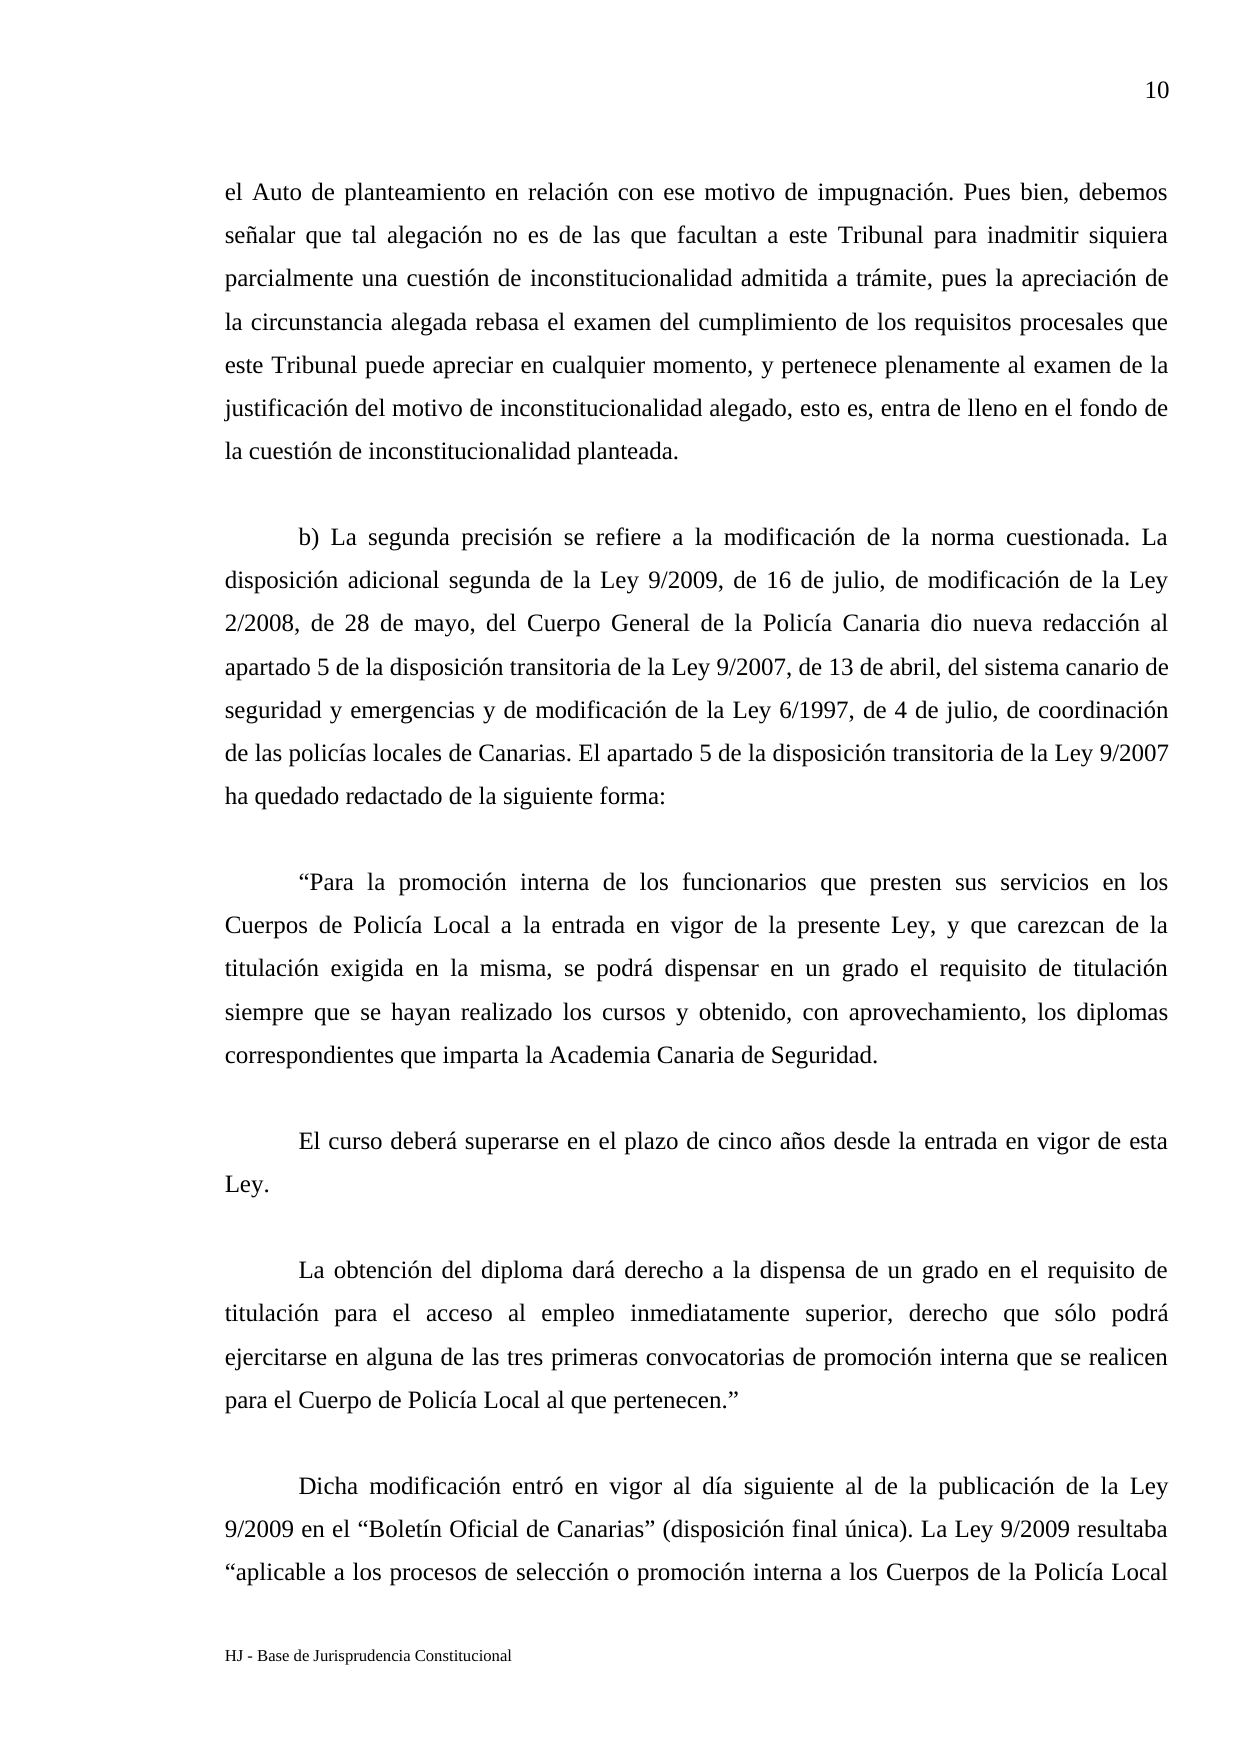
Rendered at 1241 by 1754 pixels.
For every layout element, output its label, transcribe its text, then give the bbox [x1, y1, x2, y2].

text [224, 177, 1169, 465]
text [224, 1471, 1169, 1586]
text La obtención del diploma dará derecho a la dispensa de un grado en el requisito de titulación para el acceso al empleo inmediatamente superior, derecho que sólo podrá ejercitarse en alguna de las tres primeras convocatorias de promoción interna que se realicen para el Cuerpo de Policía Local al que pertenecen.” [224, 1255, 1169, 1413]
text “Para la promoción interna de los funcionarios que presten sus servicios en los Cuerpos de Policía Local a la entrada en vigor de la presente Ley, y que carezcan de la titulación exigida en la misma, se podrá dispensar en un grado el requisito de titulación siempre que se hayan realizado los cursos y obtenido, con aprovechamiento, los diplomas correspondientes que imparta la Academia Canaria de Seguridad. [224, 867, 1169, 1068]
text b) La segunda precisión se refiere a la modificación de la norma cuestionada. La disposición adicional segunda de la Ley 9/2009, de 16 de julio, de modificación de la Ley 2/2008, de 28 de mayo, del Cuerpo General de la Policía Canaria dio nueva redacción al apartado 5 de la disposición transitoria de la Ley 9/2007, de 13 de abril, del sistema canario de seguridad y emergencias y de modificación de la Ley 6/1997, de 4 de julio, de coordinación de las policías locales de Canarias. El apartado 5 de la disposición transitoria de la Ley 9/2007 ha quedado redactado de la siguiente forma: [224, 522, 1169, 810]
text El curso deberá superarse en el plazo de cinco años desde la entrada en vigor de esta Ley. [224, 1126, 1169, 1198]
